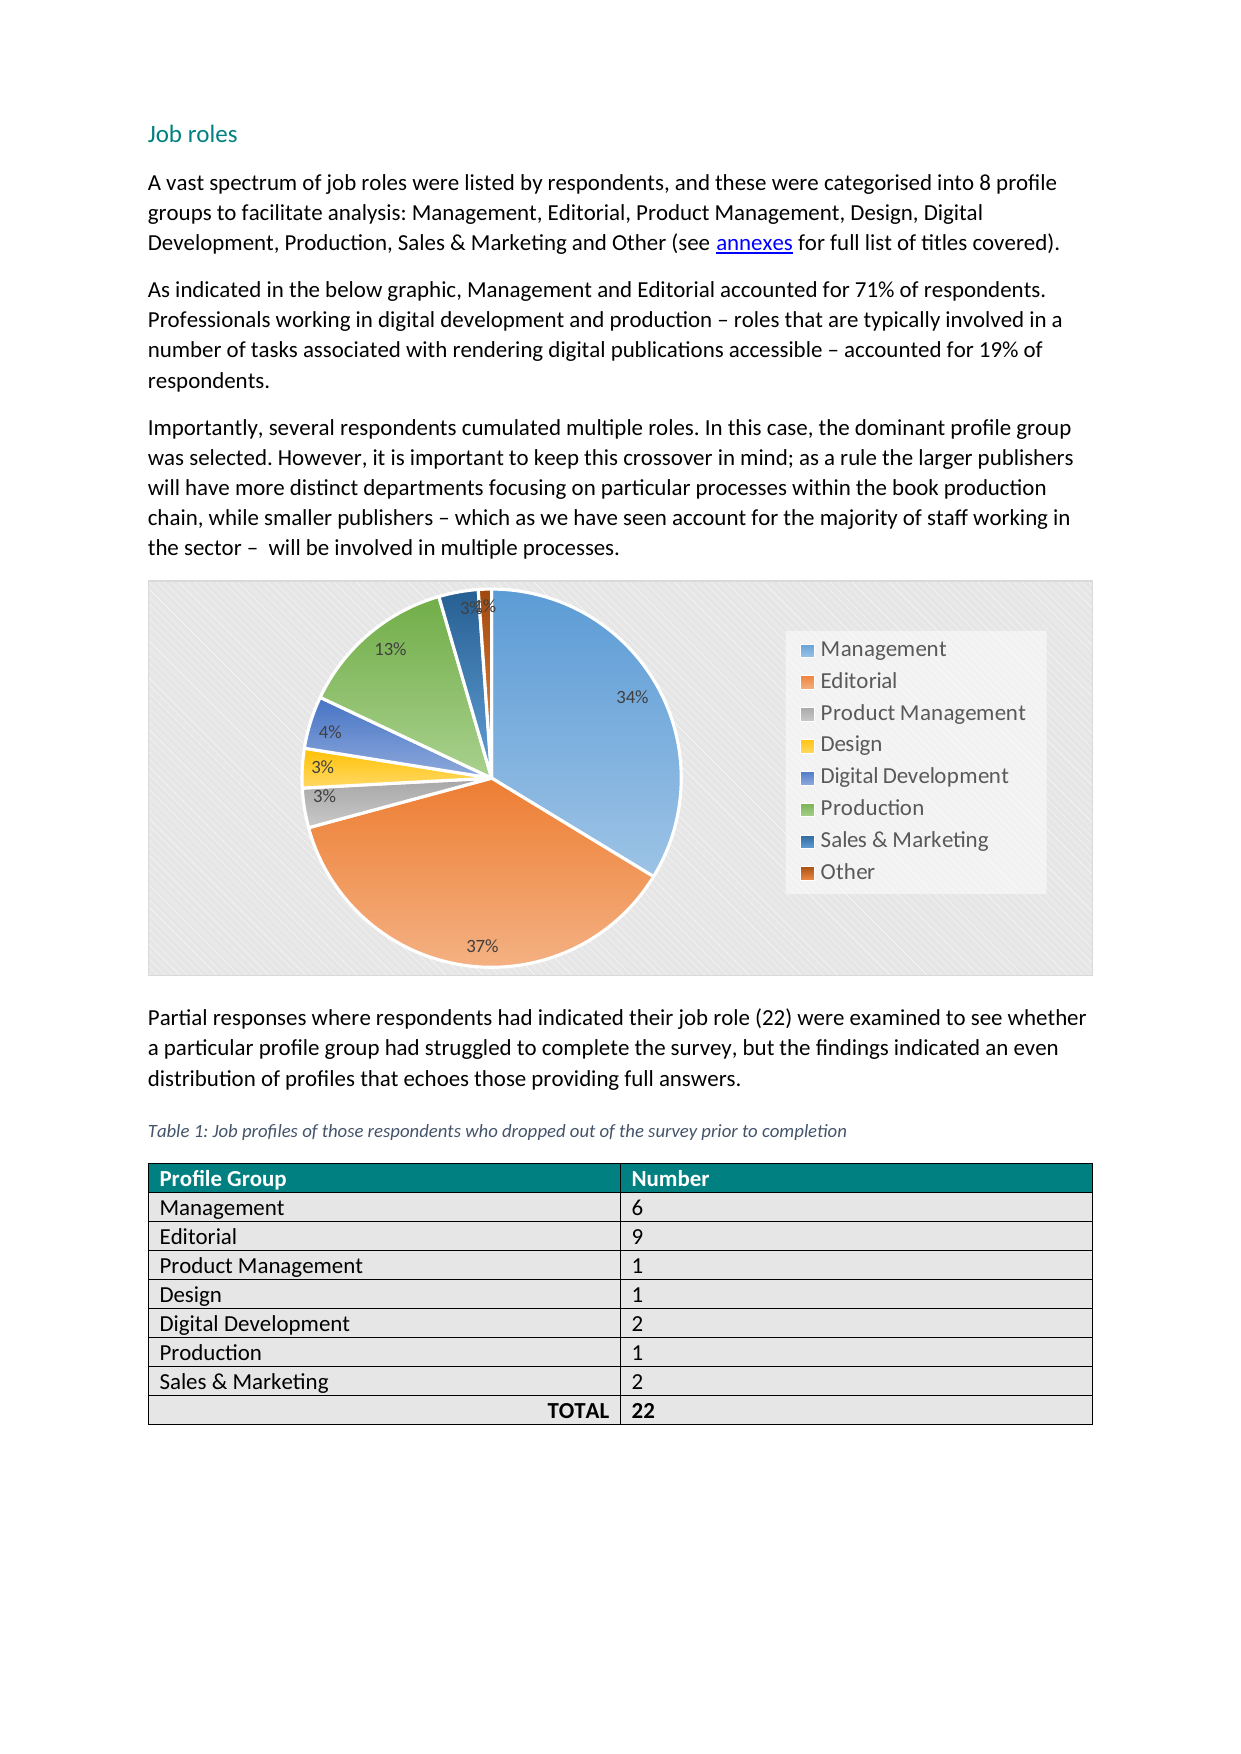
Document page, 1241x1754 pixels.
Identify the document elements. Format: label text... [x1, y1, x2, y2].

table_cell 22 [621, 1396, 1092, 1424]
table_header Profile Group [149, 1164, 620, 1192]
table_cell Production [149, 1338, 620, 1366]
table_cell 2 [621, 1367, 1092, 1395]
table_cell TOTAL [149, 1396, 620, 1424]
table_cell Digital Development [149, 1309, 620, 1337]
table_cell Management [149, 1193, 620, 1221]
table_header Number [621, 1164, 1092, 1192]
text A vast spectrum of job roles were listed by respondents, and these were categorised into 8 profile groups to facilitate analysis: Management, Editorial, Product Management, Design, Digital Development, Production, Sales & Marketing and Other (see annexes for full list of titles covered). [148, 168, 1093, 256]
table_cell 9 [621, 1222, 1092, 1250]
table_cell 1 [621, 1251, 1092, 1279]
table_cell 2 [621, 1309, 1092, 1337]
subtitle Job roles [148, 118, 1093, 149]
text Importantly, several respondents cumulated multiple roles. In this case, the dominant profile group was selected. However, it is important to keep this crossover in mind; as a rule the larger publishers will have more distinct departments focusing on particular processes within the book production chain, while smaller publishers – which as we have seen account for the majority of staff working in the sector – will be involved in multiple processes. [148, 413, 1093, 561]
table_cell Product Management [149, 1251, 620, 1279]
text Table 1: Job profiles of those respondents who dropped out of the survey prior to completion [148, 1119, 1093, 1142]
table_cell Editorial [149, 1222, 620, 1250]
text As indicated in the below graphic, Management and Editorial accounted for 71% of respondents. Professionals working in digital development and production – roles that are typically involved in a number of tasks associated with rendering digital publications accessible – accounted for 19% of respondents. [148, 275, 1093, 394]
table_cell 1 [621, 1338, 1092, 1366]
table_cell Design [149, 1280, 620, 1308]
table_cell 1 [621, 1280, 1092, 1308]
table_cell Sales & Marketing [149, 1367, 620, 1395]
text Partial responses where respondents had indicated their job role (22) were examined to see whether a particular profile group had struggled to complete the survey, but the findings indicated an even distribution of profiles that echoes those providing full answers. [148, 1003, 1093, 1092]
table_cell 6 [621, 1193, 1092, 1221]
